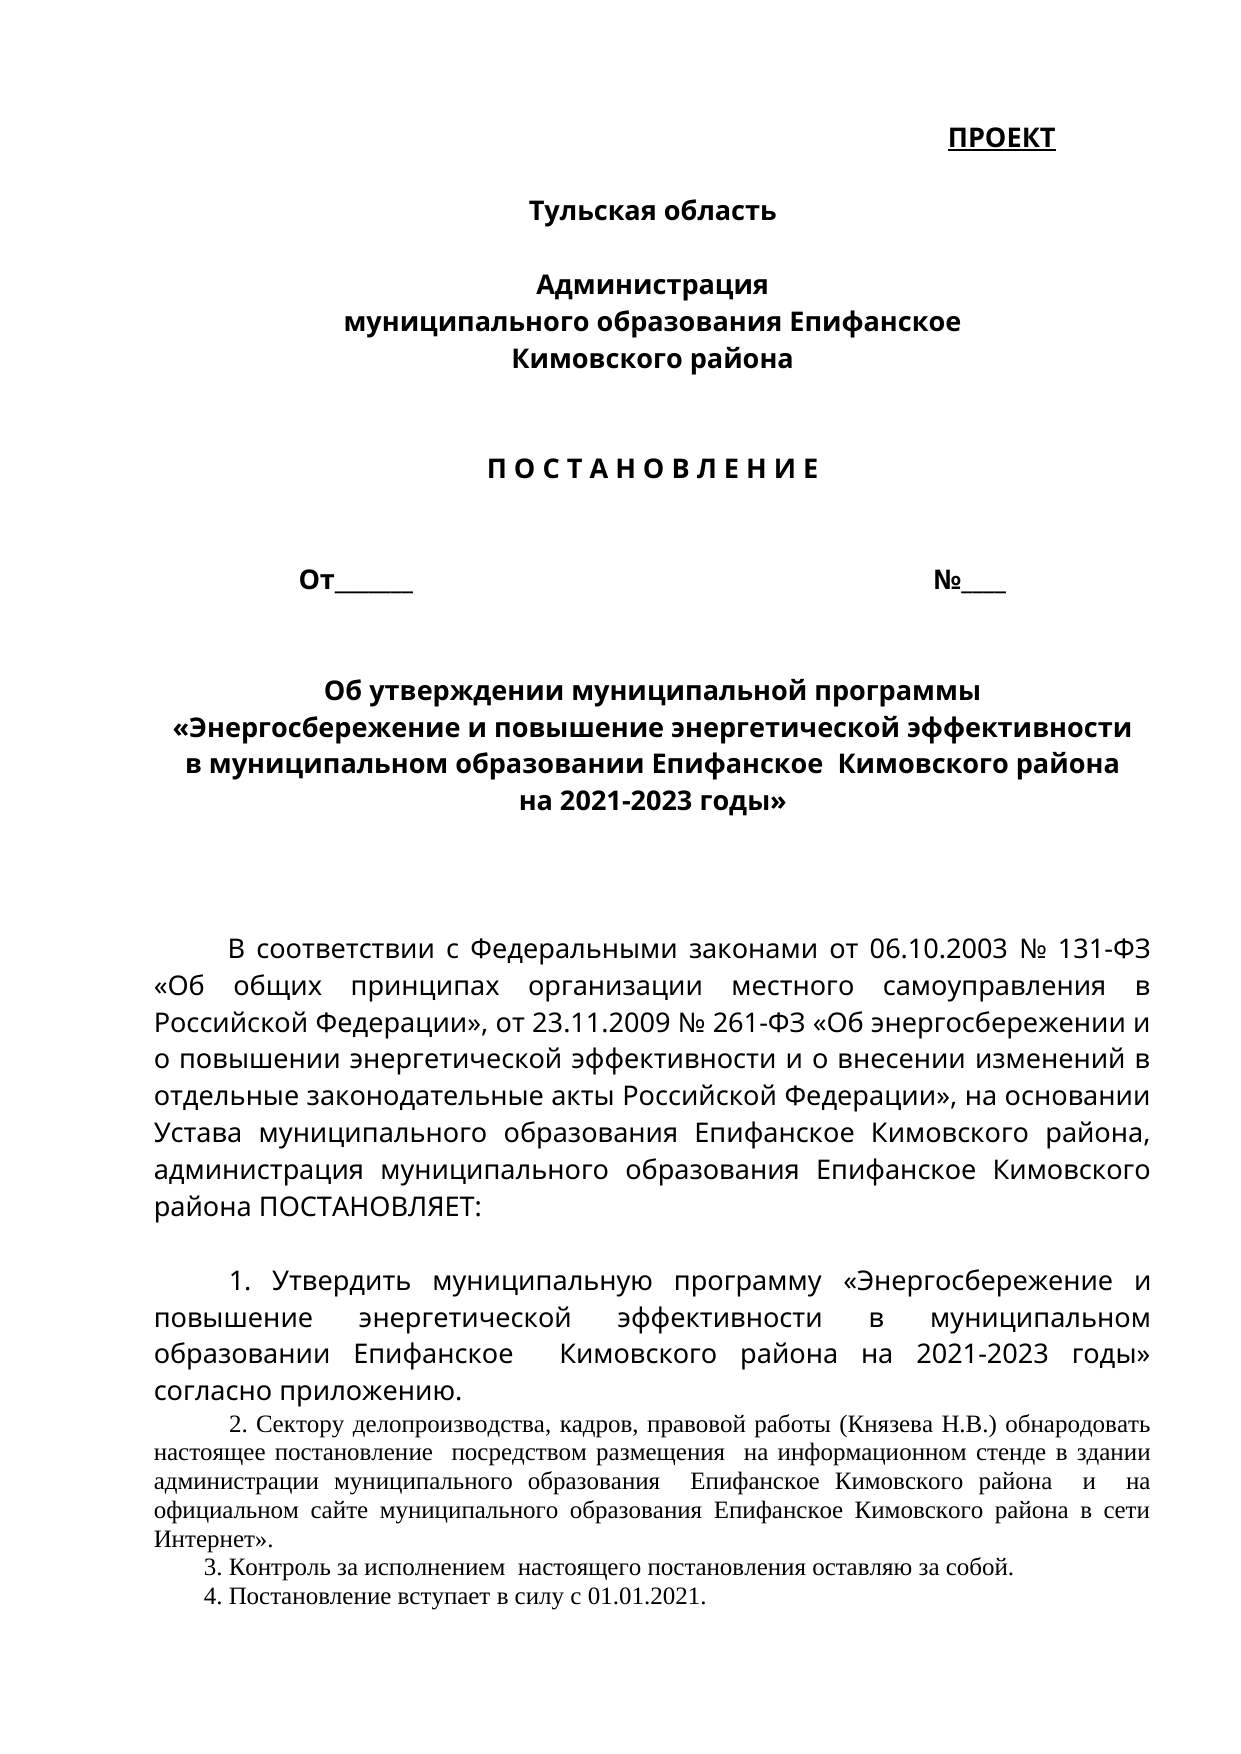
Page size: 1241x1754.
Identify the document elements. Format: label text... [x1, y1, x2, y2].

title От_______ №____ [153, 561, 1152, 597]
text «Энергосбережение и повышение энергетической эффективности [153, 708, 1152, 745]
title Об утверждении муниципальной программы [153, 671, 1152, 708]
title Тульская область [153, 192, 1152, 229]
title Администрация [153, 266, 1152, 302]
title Кимовского района [153, 339, 1152, 376]
text на 2021-2023 годы» [153, 782, 1152, 819]
text 4. Постановление вступает в силу с 01.01.2021. [153, 1581, 1152, 1610]
text В соответствии с Федеральными законами от 06.10.2003 № 131-ФЗ «Об общих принципах организации местного самоуправления в Российской Федерации», от 23.11.2009 № 261-ФЗ «Об энергосбережении и о повышении энергетической эффективности и о внесении изменений в отдельные законодательные акты Российской Федерации», на основании Устава муниципального образования Епифанское Кимовского района, администрация муниципального образования Епифанское Кимовского района ПОСТАНОВЛЯЕТ: [153, 929, 1152, 1224]
title ПРОЕКТ [153, 118, 1152, 155]
text в муниципальном образовании Епифанское Кимовского района [153, 745, 1152, 782]
text 3. Контроль за исполнением настоящего постановления оставляю за собой. [153, 1552, 1152, 1581]
text 1. Утвердить муниципальную программу «Энергосбережение и повышение энергетической эффективности в муниципальном образовании Епифанское Кимовского района на 2021-2023 годы» согласно приложению. [153, 1261, 1152, 1409]
text П О С Т А Н О В Л Е Н И Е [153, 450, 1152, 487]
text 2. Сектору делопроизводства, кадров, правовой работы (Князева Н.В.) обнародовать настоящее постановление посредством размещения на информационном стенде в здании администрации муниципального образования Епифанское Кимовского района и на официальном сайте муниципального образования Епифанское Кимовского района в сети Интернет». [153, 1409, 1152, 1552]
title муниципального образования Епифанское [153, 302, 1152, 339]
